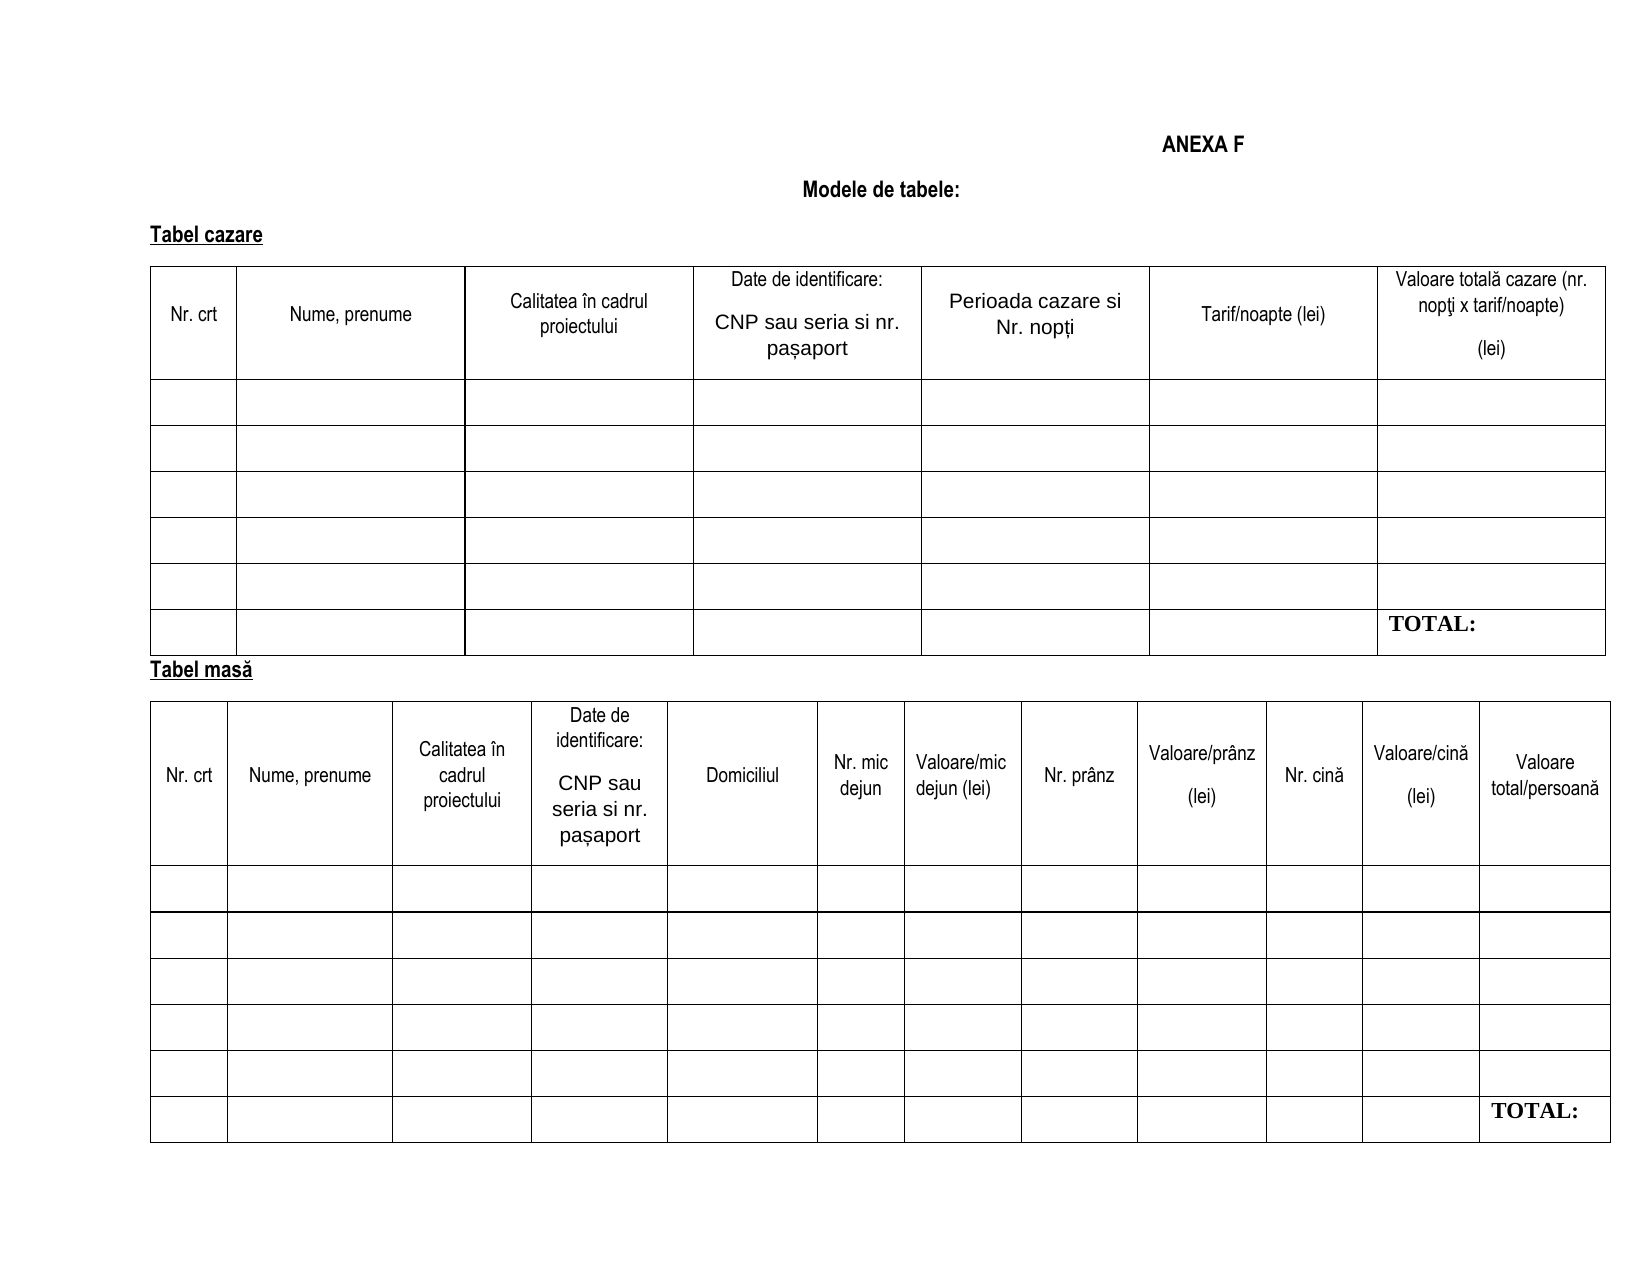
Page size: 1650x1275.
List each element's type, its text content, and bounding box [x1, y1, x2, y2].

table_cell [393, 959, 531, 1004]
table_cell [1480, 913, 1610, 957]
table_cell [694, 610, 921, 655]
table_cell [818, 1051, 904, 1096]
table_cell [151, 959, 227, 1004]
table_cell [1363, 959, 1479, 1004]
table_cell TOTAL: [1378, 610, 1605, 655]
table_cell [1378, 426, 1605, 471]
table_cell [237, 380, 464, 424]
table_cell [922, 426, 1149, 471]
table_cell [668, 913, 817, 957]
table_cell [393, 913, 531, 957]
table_header Valoare totală cazare (nr. nopţi x tarif/noapte) (lei) [1378, 267, 1605, 378]
table_cell [905, 866, 1021, 911]
table_cell [1363, 913, 1479, 957]
table_cell [1378, 380, 1605, 424]
table_cell [1378, 472, 1605, 517]
table_header Valoare total/persoană [1480, 702, 1610, 865]
table_cell [1138, 1051, 1266, 1096]
table_cell [1150, 380, 1377, 424]
table_cell [1267, 913, 1362, 957]
table_cell [532, 866, 667, 911]
table_cell [1267, 1097, 1362, 1142]
table_cell [228, 1051, 392, 1096]
table_header Nr. cină [1267, 702, 1362, 865]
table_cell [1022, 959, 1137, 1004]
table_cell [228, 959, 392, 1004]
table_header Nr. crt [151, 267, 236, 378]
table_cell [151, 472, 236, 517]
table_header Valoare/cină (lei) [1363, 702, 1479, 865]
table_cell [228, 913, 392, 957]
table_cell [922, 380, 1149, 424]
table_cell [466, 426, 693, 471]
table_cell [818, 866, 904, 911]
table_cell [1267, 1051, 1362, 1096]
table_cell [694, 518, 921, 563]
table_header Nr. mic dejun [818, 702, 904, 865]
table_cell [1363, 1097, 1479, 1142]
table_cell [151, 1005, 227, 1050]
table_cell [151, 1051, 227, 1096]
table_header Perioada cazare si Nr. nopți [922, 267, 1149, 378]
table_cell [668, 959, 817, 1004]
table_cell [818, 1097, 904, 1142]
table_cell [1022, 1097, 1137, 1142]
table_cell [151, 518, 236, 563]
table_cell [237, 610, 464, 655]
table_cell [393, 1005, 531, 1050]
table_cell [905, 959, 1021, 1004]
table_cell [1022, 866, 1137, 911]
table_cell TOTAL: [1480, 1097, 1610, 1142]
table_cell [532, 913, 667, 957]
table_cell [1363, 1005, 1479, 1050]
table_cell [228, 866, 392, 911]
text Tabel cazare [150, 221, 1500, 248]
table_header Domiciliul [668, 702, 817, 865]
table_cell [151, 380, 236, 424]
table_cell [1267, 866, 1362, 911]
table_cell [1150, 564, 1377, 609]
table_cell [1150, 610, 1377, 655]
table_cell [1022, 913, 1137, 957]
table_cell [1480, 1005, 1610, 1050]
table_cell [1363, 866, 1479, 911]
table_cell [1267, 959, 1362, 1004]
table_header Valoare/prânz (lei) [1138, 702, 1266, 865]
table_cell [1138, 866, 1266, 911]
table_cell [1378, 564, 1605, 609]
table_cell [237, 472, 464, 517]
table_header Nr. crt [151, 702, 227, 865]
table_cell [466, 610, 693, 655]
table_cell [466, 380, 693, 424]
table_cell [1150, 472, 1377, 517]
table_cell [818, 959, 904, 1004]
table_cell [668, 1051, 817, 1096]
table_cell [1363, 1051, 1479, 1096]
table_cell [905, 1051, 1021, 1096]
table_cell [1138, 959, 1266, 1004]
table_cell [1022, 1051, 1137, 1096]
table_cell [905, 913, 1021, 957]
table_header Valoare/mic dejun (lei) [905, 702, 1021, 865]
table_cell [922, 472, 1149, 517]
table_cell [668, 1005, 817, 1050]
table_cell [668, 866, 817, 911]
table_cell [393, 1097, 531, 1142]
table_header Nume, prenume [228, 702, 392, 865]
table_header Nume, prenume [237, 267, 464, 378]
text Tabel masă [150, 656, 1500, 683]
table_cell [532, 959, 667, 1004]
table_cell [818, 913, 904, 957]
table_cell [668, 1097, 817, 1142]
table_cell [1138, 913, 1266, 957]
table_header Date de identificare: CNP sau seria si nr. pașaport [694, 267, 921, 378]
table_cell [1480, 866, 1610, 911]
table_cell [1022, 1005, 1137, 1050]
table_cell [151, 564, 236, 609]
table_cell [466, 518, 693, 563]
table_cell [237, 518, 464, 563]
table_cell [1150, 518, 1377, 563]
table_cell [151, 1097, 227, 1142]
table_cell [922, 564, 1149, 609]
table_cell [151, 610, 236, 655]
table_cell [228, 1097, 392, 1142]
table_header Calitatea în cadrul proiectului [466, 267, 693, 378]
table_cell [237, 564, 464, 609]
table_cell [694, 564, 921, 609]
table_cell [905, 1005, 1021, 1050]
table_cell [818, 1005, 904, 1050]
table_cell [1480, 1051, 1610, 1096]
table_header Date de identificare: CNP sau seria si nr. pașaport [532, 702, 667, 865]
table_cell [151, 866, 227, 911]
table_cell [532, 1097, 667, 1142]
table_cell [922, 610, 1149, 655]
table_header Nr. prânz [1022, 702, 1137, 865]
table_cell [694, 472, 921, 517]
table_cell [151, 426, 236, 471]
table_cell [1138, 1005, 1266, 1050]
table_cell [393, 1051, 531, 1096]
text Modele de tabele: [150, 176, 1612, 202]
text ANEXA F [150, 131, 1500, 157]
table_cell [922, 518, 1149, 563]
table_cell [393, 866, 531, 911]
table_cell [1138, 1097, 1266, 1142]
table_cell [532, 1005, 667, 1050]
table_cell [466, 564, 693, 609]
table_cell [1480, 959, 1610, 1004]
table_cell [1378, 518, 1605, 563]
table_cell [1267, 1005, 1362, 1050]
table_cell [151, 913, 227, 957]
table_cell [228, 1005, 392, 1050]
table_cell [237, 426, 464, 471]
table_cell [694, 426, 921, 471]
table_header Calitatea în cadrul proiectului [393, 702, 531, 865]
table_cell [466, 472, 693, 517]
table_cell [532, 1051, 667, 1096]
table_cell [1150, 426, 1377, 471]
table_header Tarif/noapte (lei) [1150, 267, 1377, 378]
table_cell [694, 380, 921, 424]
table_cell [905, 1097, 1021, 1142]
